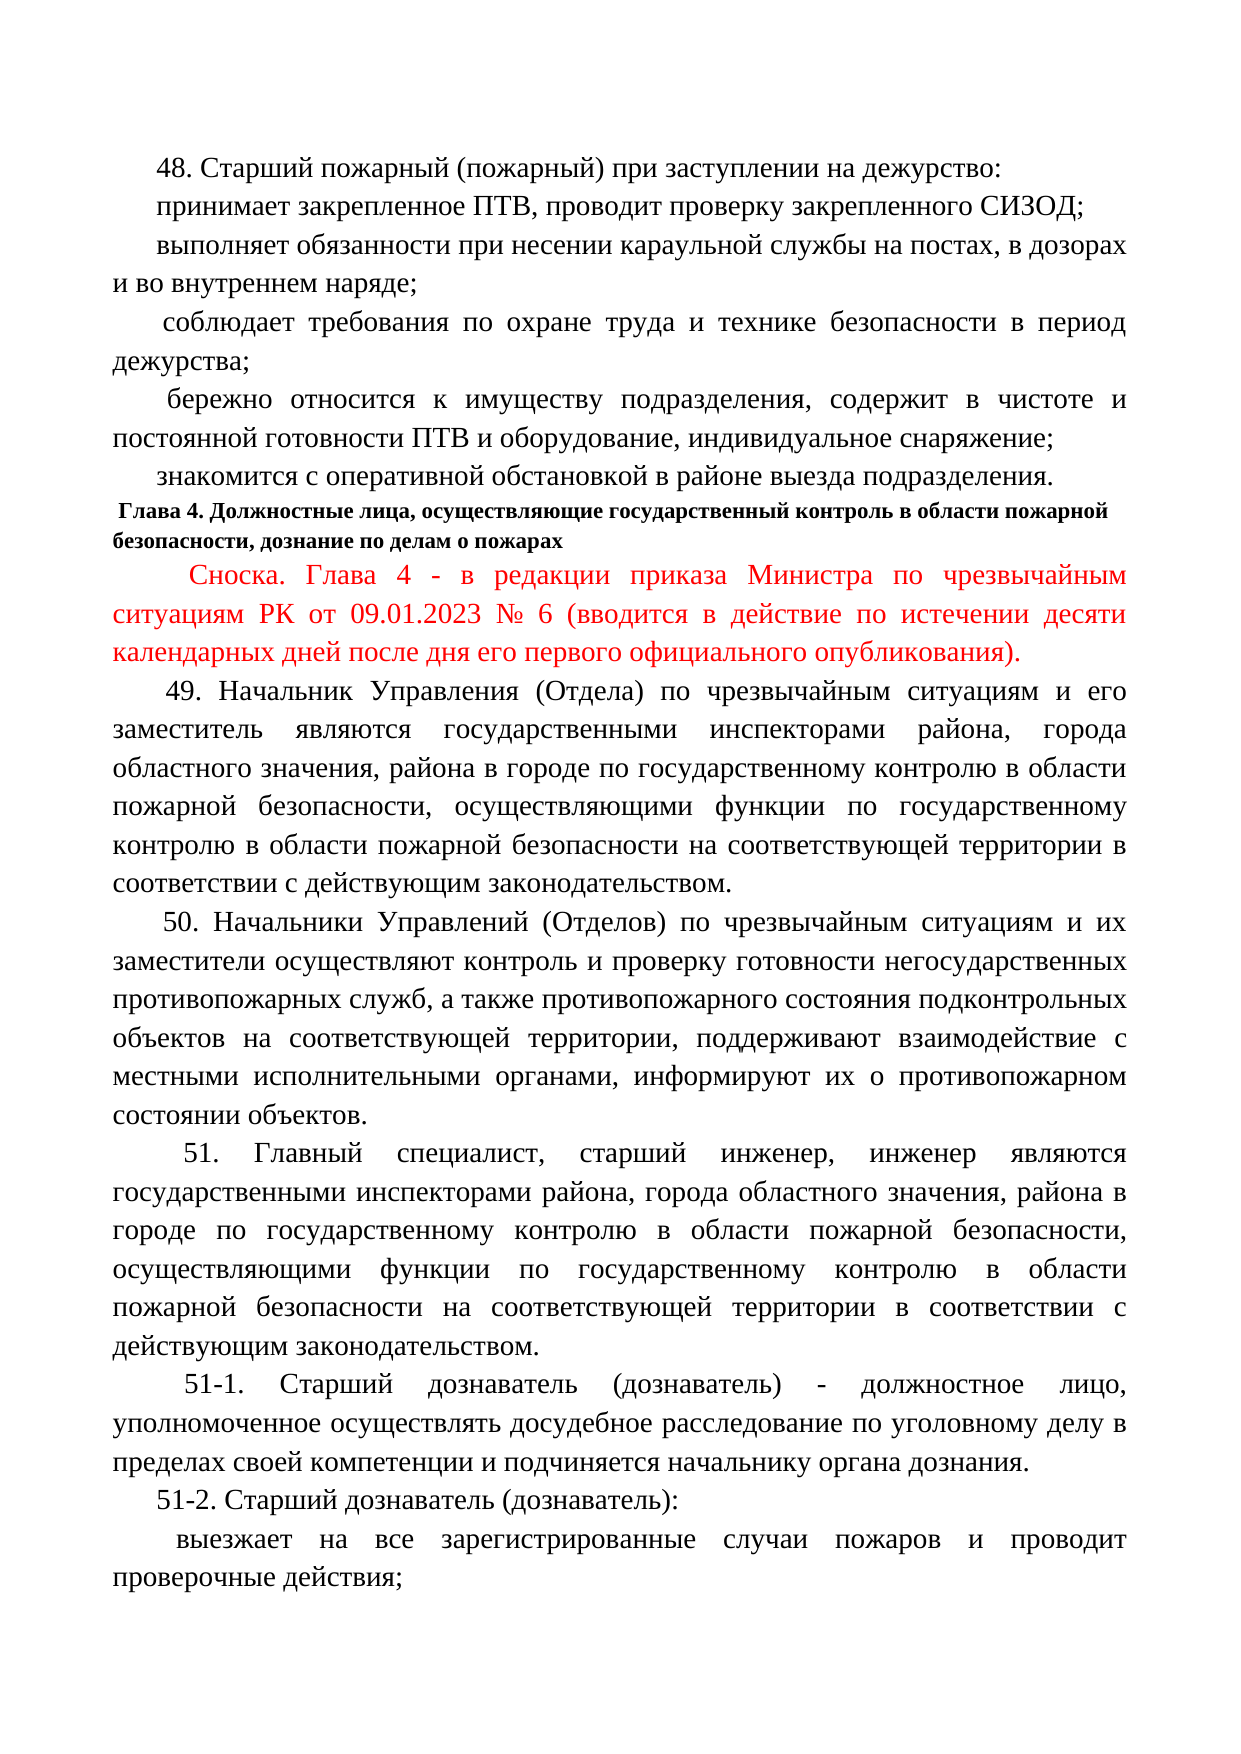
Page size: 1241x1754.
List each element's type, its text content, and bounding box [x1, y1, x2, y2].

text 50. Начальники Управлений (Отделов) по чрезвычайным ситуациям и их заместители осуществляют контроль и проверку готовности негосударственных противопожарных служб, а также противопожарного состояния подконтрольных объектов на соответствующей территории, поддерживают взаимодействие с местными исполнительными органами, информируют их о противопожарном состоянии объектов. [112, 904, 1128, 1130]
text соблюдает требования по охране труда и технике безопасности в период дежурства; [112, 304, 1128, 376]
text 48. Старший пожарный (пожарный) при заступлении на дежурство: [112, 150, 1128, 183]
text выполняет обязанности при несении караульной службы на постах, в дозорах и во внутреннем наряде; [112, 227, 1128, 299]
text выезжает на все зарегистрированные случаи пожаров и проводит проверочные действия; [112, 1521, 1128, 1593]
text 51. Главный специалист, старший инженер, инженер являются государственными инспекторами района, города областного значения, района в городе по государственному контролю в области пожарной безопасности, осуществляющими функции по государственному контролю в области пожарной безопасности на соответствующей территории в соответствии с действующим законодательством. [112, 1135, 1128, 1362]
text бережно относится к имуществу подразделения, содержит в чистоте и постоянной готовности ПТВ и оборудование, индивидуальное снаряжение; [112, 381, 1128, 453]
text Сноска. Глава 4 - в редакции приказа Министра по чрезвычайным ситуациям РК от 09.01.2023 № 6 (вводится в действие по истечении десяти календарных дней после дня его первого официального опубликования). [112, 557, 1128, 668]
text принимает закрепленное ПТВ, проводит проверку закрепленного СИЗОД; [112, 188, 1128, 222]
text 51-2. Старший дознаватель (дознаватель): [112, 1482, 1128, 1516]
text знакомится с оперативной обстановкой в районе выезда подразделения. [112, 458, 1128, 492]
text Глава 4. Должностные лица, осуществляющие государственный контроль в области пожарной безопасности, дознание по делам о пожарах [112, 497, 1128, 553]
text 49. Начальник Управления (Отдела) по чрезвычайным ситуациям и его заместитель являются государственными инспекторами района, города областного значения, района в городе по государственному контролю в области пожарной безопасности, осуществляющими функции по государственному контролю в области пожарной безопасности на соответствующей территории в соответствии с действующим законодательством. [112, 673, 1128, 899]
text 51-1. Старший дознаватель (дознаватель) - должностное лицо, уполномоченное осуществлять досудебное расследование по уголовному делу в пределах своей компетенции и подчиняется начальнику органа дознания. [112, 1367, 1128, 1477]
